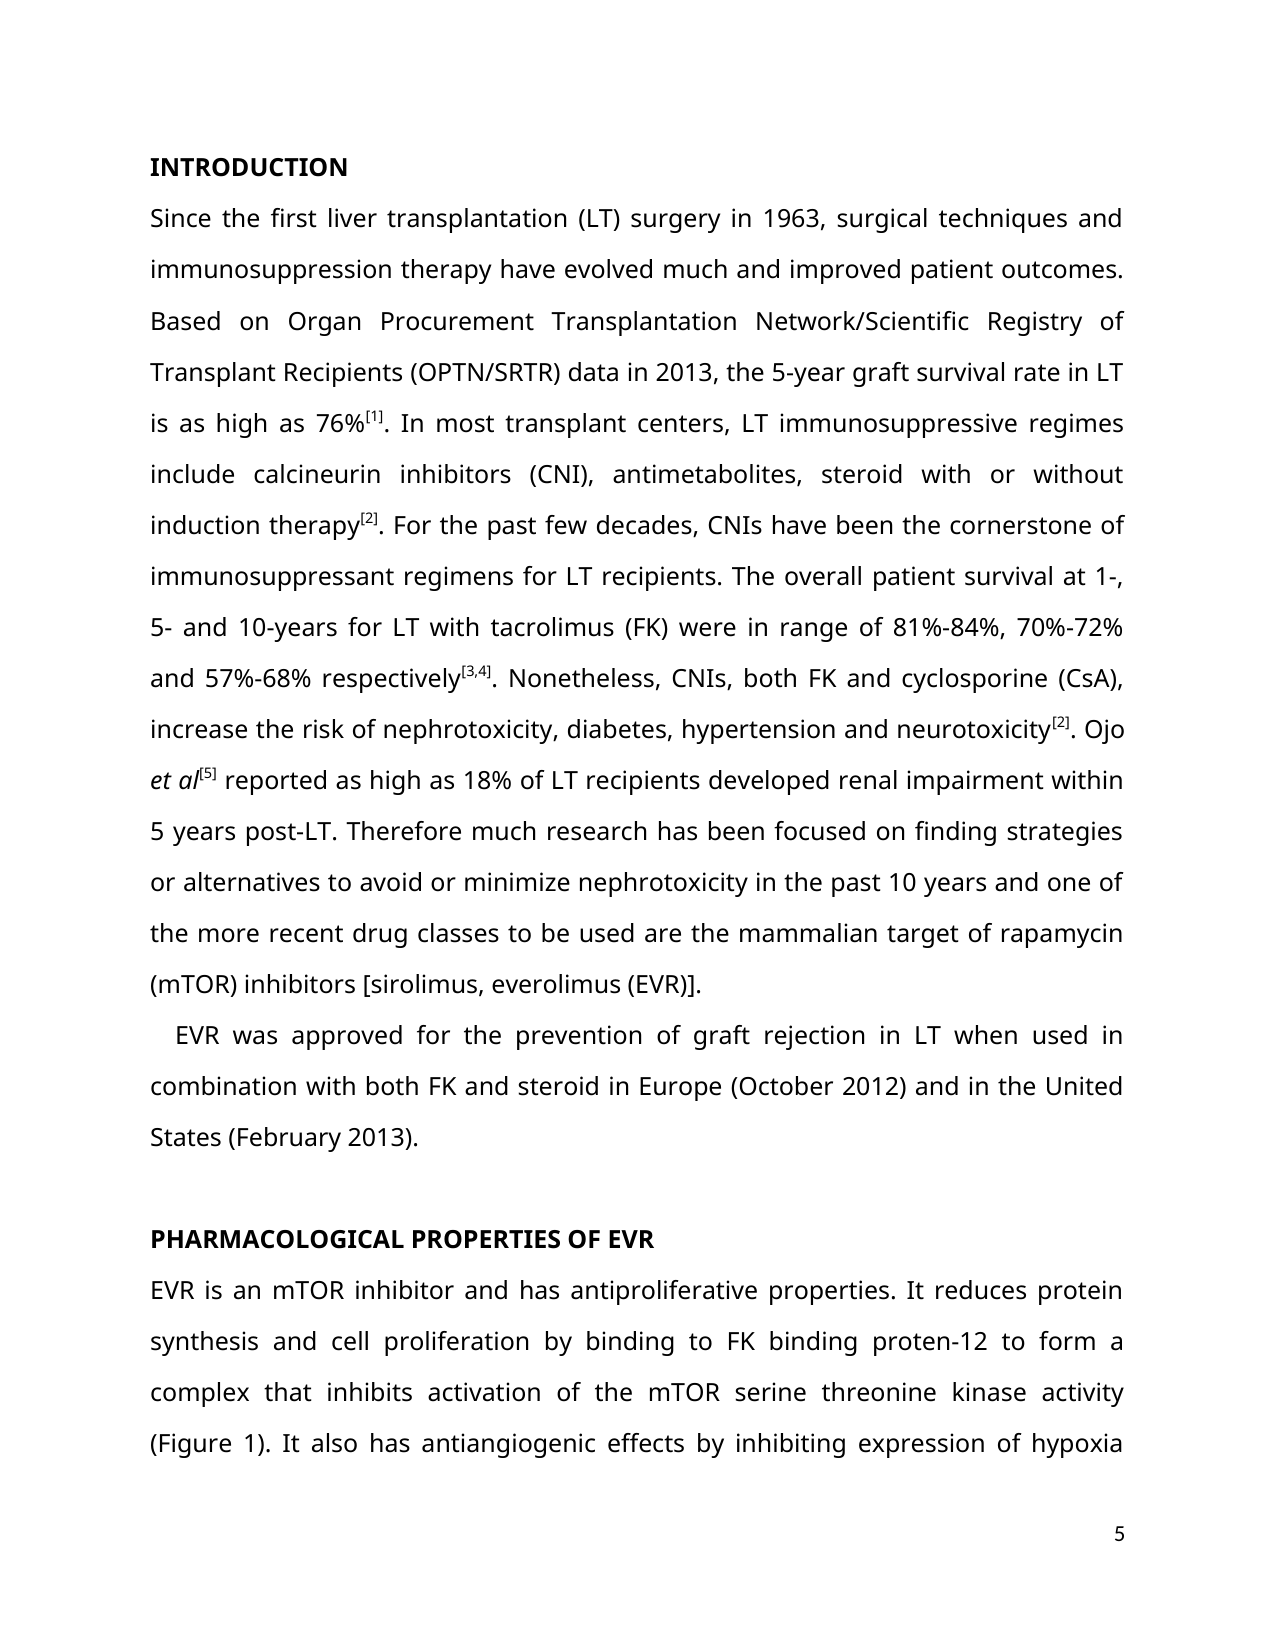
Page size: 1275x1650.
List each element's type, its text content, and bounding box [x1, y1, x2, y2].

text Since the first liver transplantation (LT) surgery in 1963, surgical techniques and immunosuppression therapy have evolved much and improved patient outcomes. Based on Organ Procurement Transplantation Network/Scientific Registry of Transplant Recipients (OPTN/SRTR) data in 2013, the 5-year graft survival rate in LT is as high as 76%[1]. In most transplant centers, LT immunosuppressive regimes include calcineurin inhibitors (CNI), antimetabolites, steroid with or without induction therapy[2]. For the past few decades, CNIs have been the cornerstone of immunosuppressant regimens for LT recipients. The overall patient survival at 1-, 5- and 10-years for LT with tacrolimus (FK) were in range of 81%-84%, 70%-72% and 57%-68% respectively[3,4]. Nonetheless, CNIs, both FK and cyclosporine (CsA), increase the risk of nephrotoxicity, diabetes, hypertension and neurotoxicity[2]. Ojo et al[5] reported as high as 18% of LT recipients developed renal impairment within 5 years post-LT. Therefore much research has been focused on finding strategies or alternatives to avoid or minimize nephrotoxicity in the past 10 years and one of the more recent drug classes to be used are the mammalian target of rapamycin (mTOR) inhibitors [sirolimus, everolimus (EVR)]. [150, 201, 1125, 1001]
text EVR was approved for the prevention of graft rejection in LT when used in combination with both FK and steroid in Europe (October 2012) and in the United States (February 2013). [150, 1018, 1125, 1154]
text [150, 1273, 1125, 1460]
text INTRODUCTION [150, 150, 1125, 184]
text PHARMACOLOGICAL PROPERTIES OF EVR [150, 1222, 1125, 1256]
